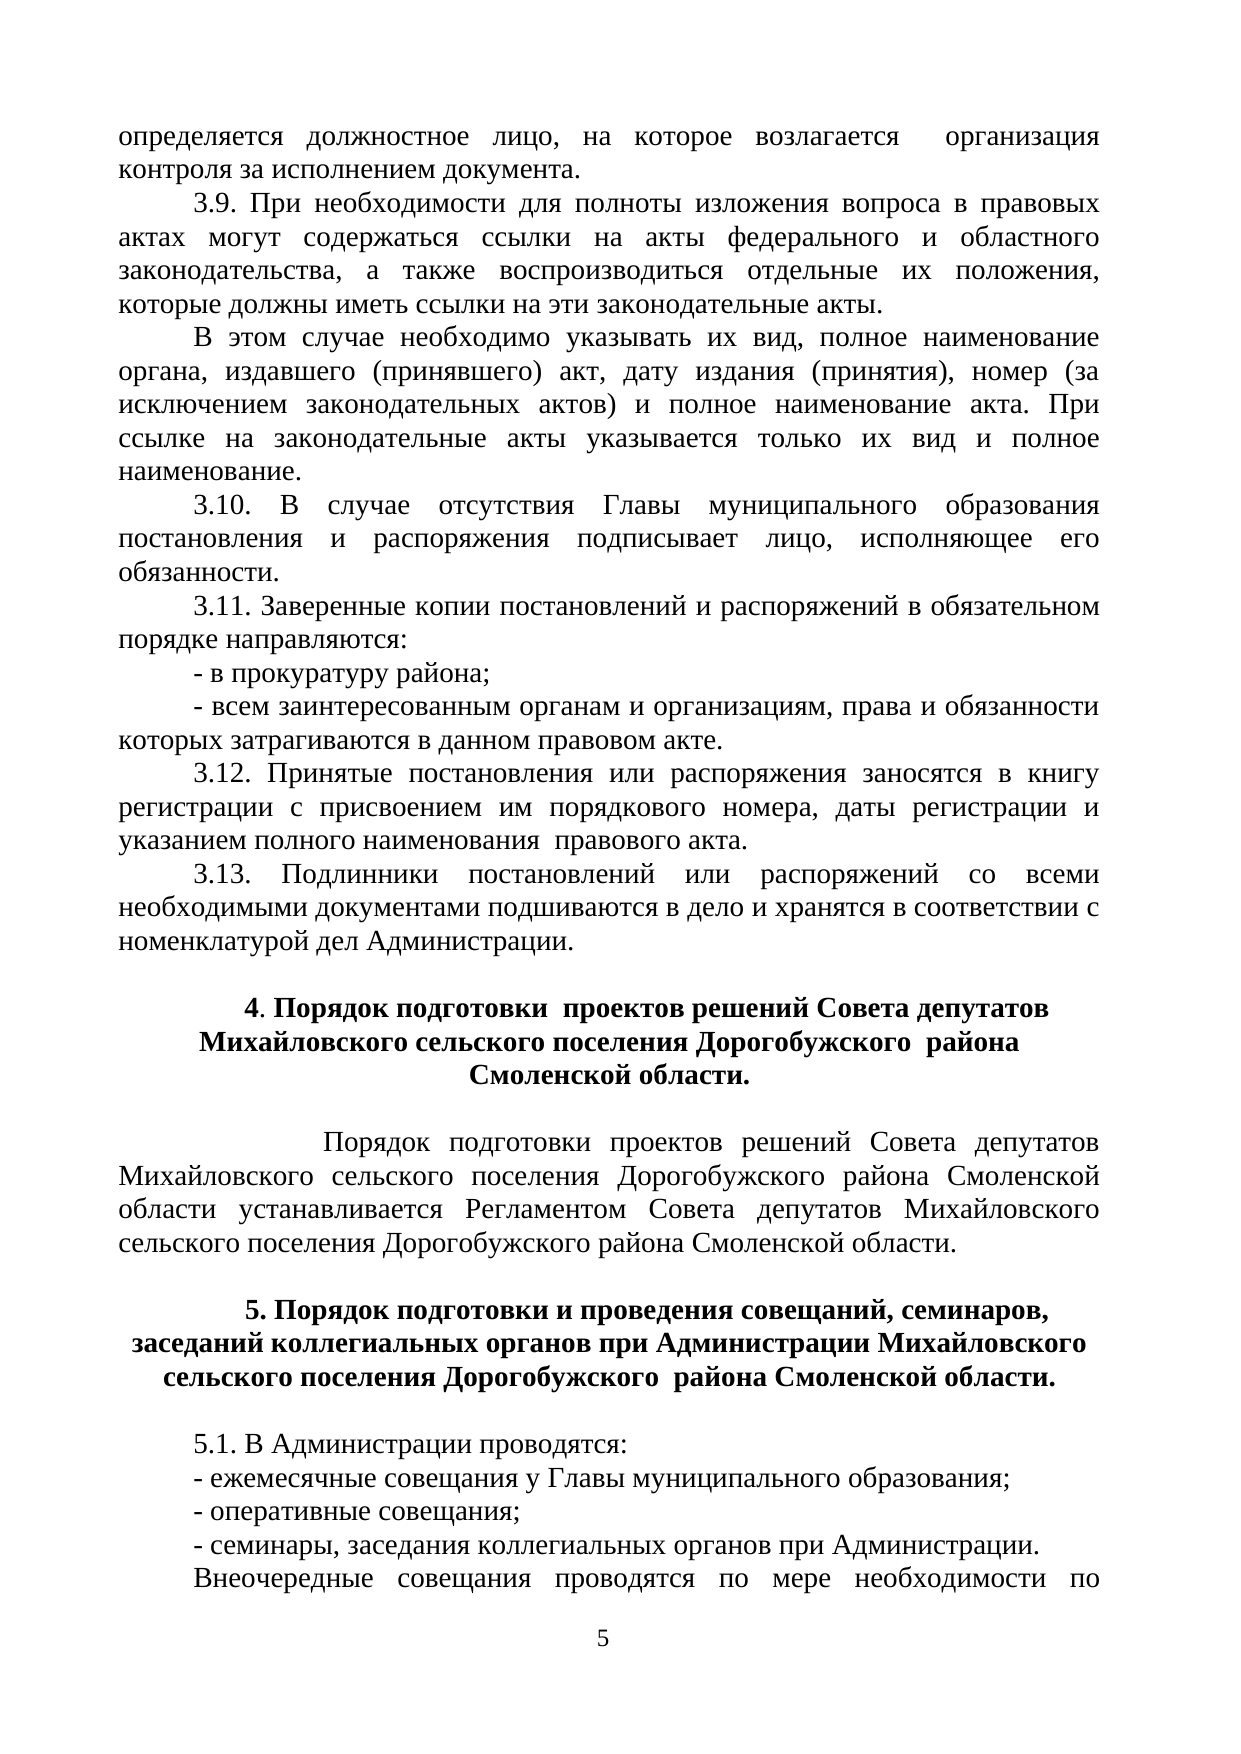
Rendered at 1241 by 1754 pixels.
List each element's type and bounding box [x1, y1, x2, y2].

table_cell [107, 118, 1112, 1594]
